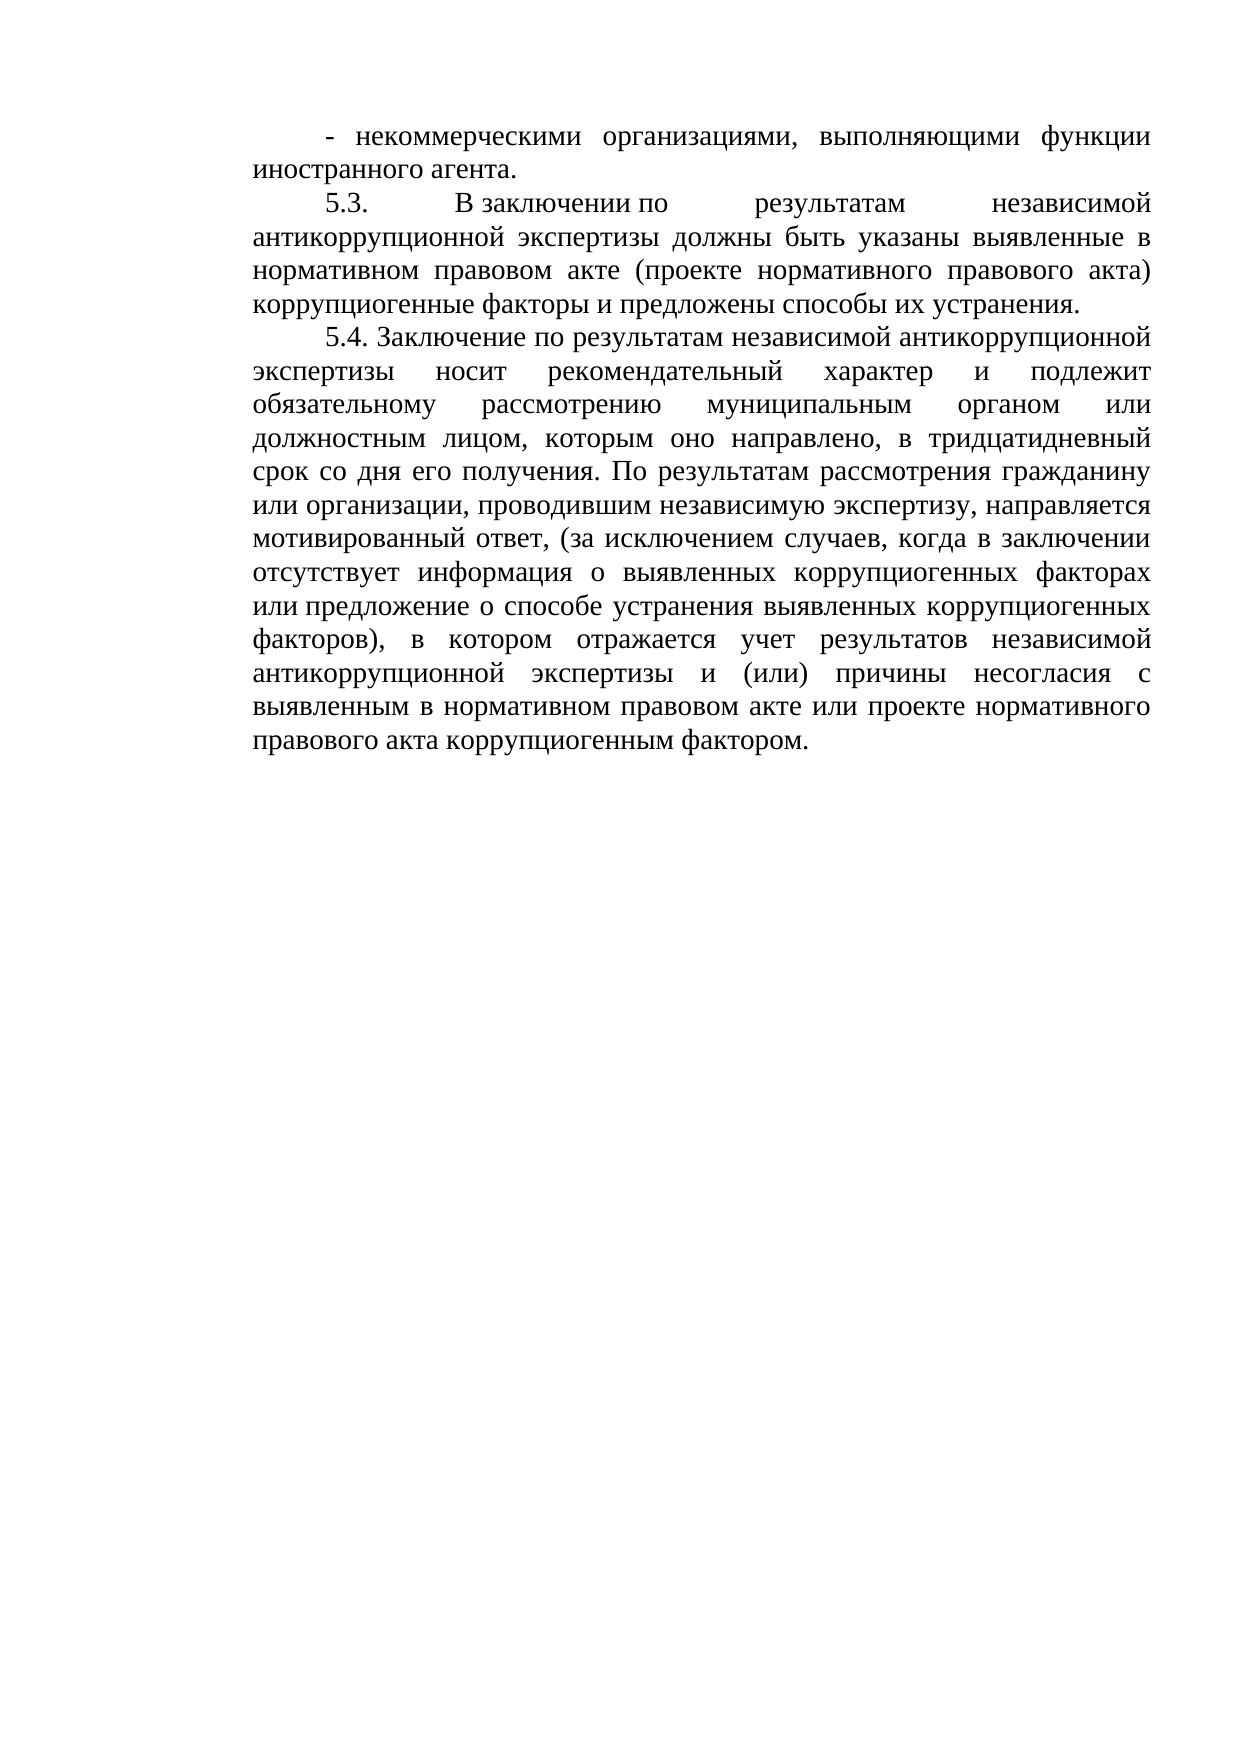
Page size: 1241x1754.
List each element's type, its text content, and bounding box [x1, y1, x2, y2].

text 5.3. В заключении по результатам независимой антикоррупционной экспертизы должны быть указаны выявленные в нормативном правовом акте (проекте нормативного правового акта) коррупциогенные факторы и предложены способы их устранения. [252, 185, 1152, 319]
text - некоммерческими организациями, выполняющими функции иностранного агента. [252, 118, 1152, 185]
text 5.4. Заключение по результатам независимой антикоррупционной экспертизы носит рекомендательный характер и подлежит обязательному рассмотрению муниципальным органом или должностным лицом, которым оно направлено, в тридцатидневный срок со дня его получения. По результатам рассмотрения гражданину или организации, проводившим независимую экспертизу, направляется мотивированный ответ, (за исключением случаев, когда в заключении отсутствует информация о выявленных коррупциогенных факторах или предложение о способе устранения выявленных коррупциогенных факторов), в котором отражается учет результатов независимой антикоррупционной экспертизы и (или) причины несогласия с выявленным в нормативном правовом акте или проекте нормативного правового акта коррупциогенным фактором. [252, 319, 1152, 756]
